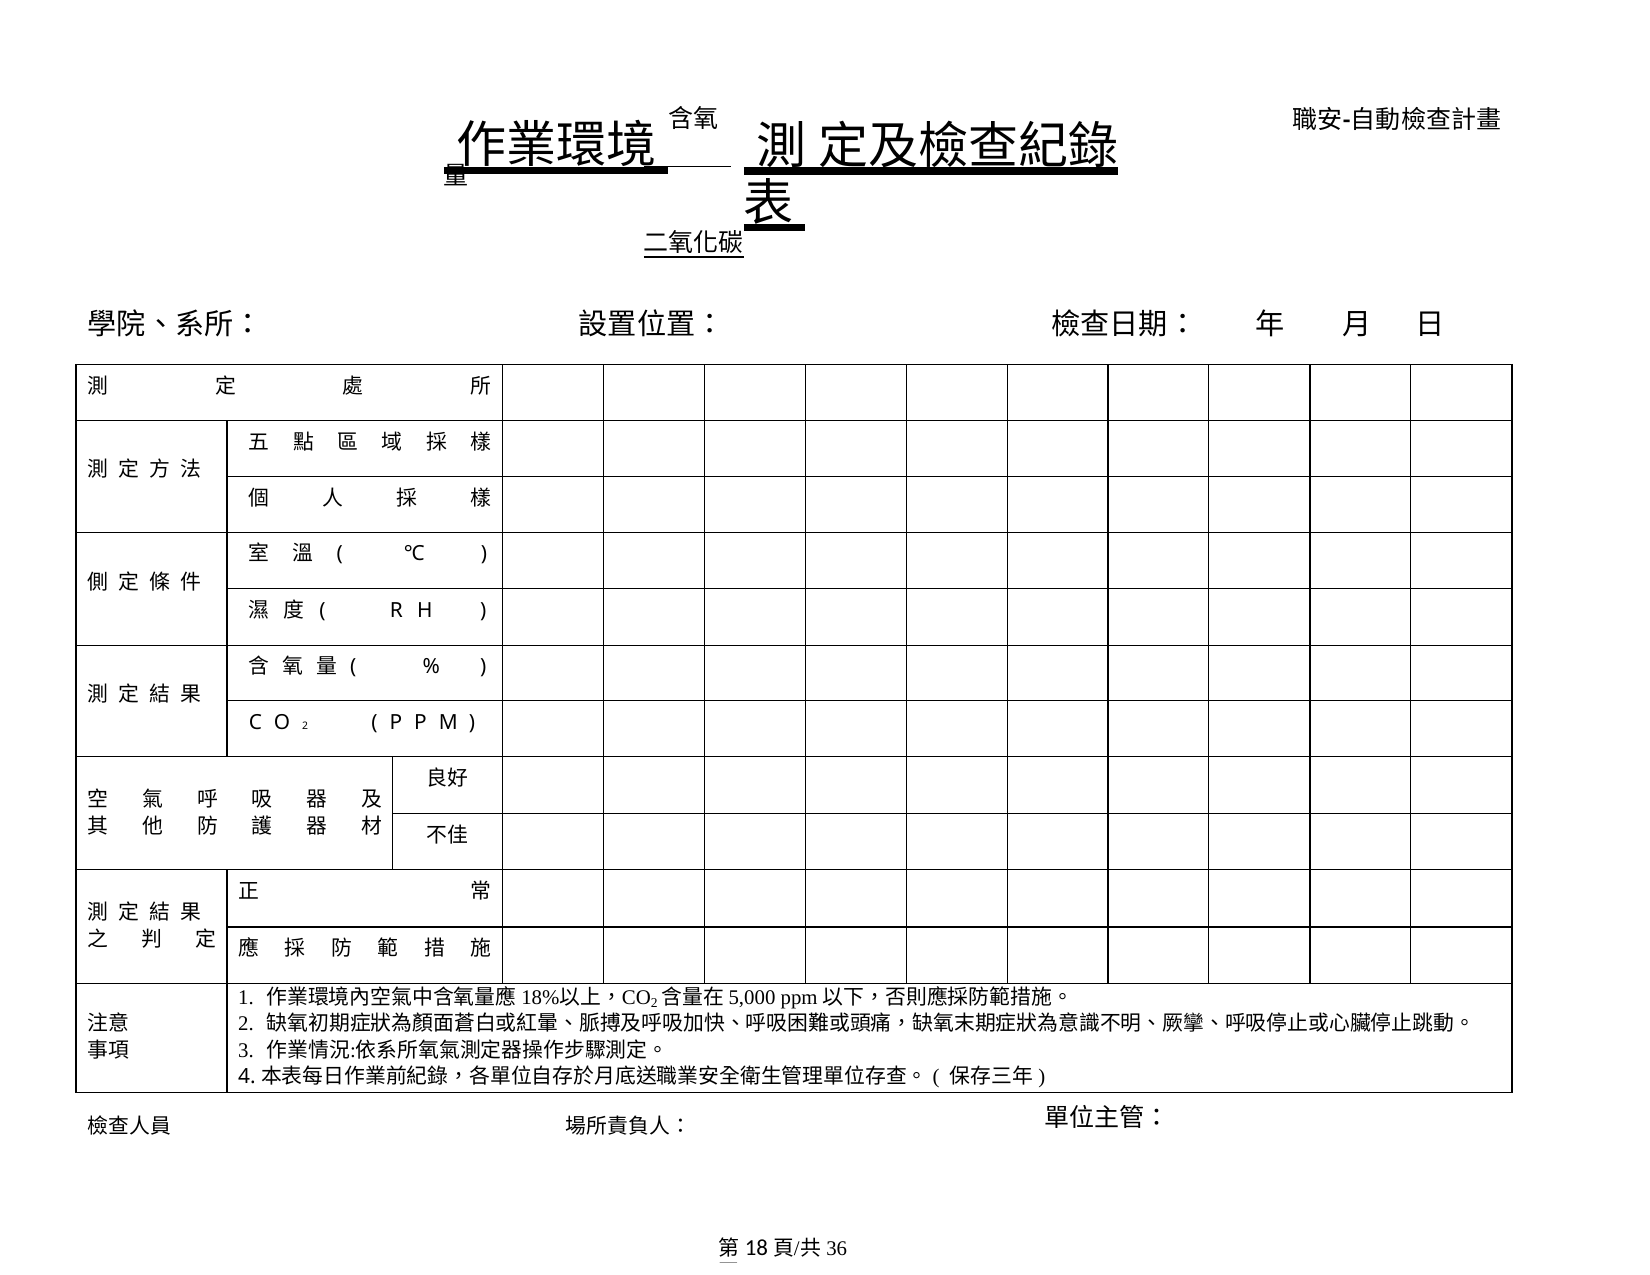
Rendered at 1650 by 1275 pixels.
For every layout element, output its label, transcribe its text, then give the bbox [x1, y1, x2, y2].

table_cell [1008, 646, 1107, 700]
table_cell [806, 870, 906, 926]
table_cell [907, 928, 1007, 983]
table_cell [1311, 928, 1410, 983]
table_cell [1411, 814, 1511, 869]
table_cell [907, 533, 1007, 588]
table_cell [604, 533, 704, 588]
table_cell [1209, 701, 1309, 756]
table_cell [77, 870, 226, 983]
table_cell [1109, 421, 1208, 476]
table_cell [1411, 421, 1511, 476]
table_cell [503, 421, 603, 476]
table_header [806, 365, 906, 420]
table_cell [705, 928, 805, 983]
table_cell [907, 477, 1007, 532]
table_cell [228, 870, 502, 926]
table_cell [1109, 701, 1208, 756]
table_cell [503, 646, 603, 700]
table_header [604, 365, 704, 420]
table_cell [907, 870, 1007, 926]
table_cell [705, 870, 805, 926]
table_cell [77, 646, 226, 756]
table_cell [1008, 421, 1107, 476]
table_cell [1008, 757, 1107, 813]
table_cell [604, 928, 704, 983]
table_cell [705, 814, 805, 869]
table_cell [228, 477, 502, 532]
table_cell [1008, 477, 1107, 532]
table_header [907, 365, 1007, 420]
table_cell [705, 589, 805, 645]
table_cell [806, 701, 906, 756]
text 作業環境 含氧量 [444, 117, 719, 231]
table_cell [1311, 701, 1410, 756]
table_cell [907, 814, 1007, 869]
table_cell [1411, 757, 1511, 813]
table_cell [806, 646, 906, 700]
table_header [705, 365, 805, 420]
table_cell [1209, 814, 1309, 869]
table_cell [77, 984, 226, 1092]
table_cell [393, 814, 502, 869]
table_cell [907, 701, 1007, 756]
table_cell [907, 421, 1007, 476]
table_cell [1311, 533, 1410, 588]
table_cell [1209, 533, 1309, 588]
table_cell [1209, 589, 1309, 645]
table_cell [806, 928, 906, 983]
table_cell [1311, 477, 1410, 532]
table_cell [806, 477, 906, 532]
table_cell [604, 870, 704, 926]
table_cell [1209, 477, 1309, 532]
subtitle 學院、系所： 設置位置： 檢查日期： 年 月 日 [87, 303, 1523, 342]
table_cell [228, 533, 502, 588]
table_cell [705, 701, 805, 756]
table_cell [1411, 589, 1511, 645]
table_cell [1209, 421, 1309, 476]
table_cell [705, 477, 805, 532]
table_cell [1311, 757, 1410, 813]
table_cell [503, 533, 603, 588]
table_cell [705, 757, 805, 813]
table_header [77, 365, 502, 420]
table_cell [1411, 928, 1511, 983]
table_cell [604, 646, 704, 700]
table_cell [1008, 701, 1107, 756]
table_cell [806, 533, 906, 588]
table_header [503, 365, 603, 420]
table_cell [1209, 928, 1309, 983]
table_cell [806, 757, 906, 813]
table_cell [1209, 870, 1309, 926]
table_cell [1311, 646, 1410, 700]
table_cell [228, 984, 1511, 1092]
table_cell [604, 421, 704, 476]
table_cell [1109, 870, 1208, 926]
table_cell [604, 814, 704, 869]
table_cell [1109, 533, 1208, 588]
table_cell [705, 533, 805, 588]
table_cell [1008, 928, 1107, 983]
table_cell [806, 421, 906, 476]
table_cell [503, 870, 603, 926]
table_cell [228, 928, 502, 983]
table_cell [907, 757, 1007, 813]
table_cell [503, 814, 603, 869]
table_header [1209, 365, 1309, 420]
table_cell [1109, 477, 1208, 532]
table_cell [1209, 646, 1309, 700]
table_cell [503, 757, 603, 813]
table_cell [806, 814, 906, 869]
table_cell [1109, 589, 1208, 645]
text 職安-自動檢查計畫 [1292, 99, 1523, 137]
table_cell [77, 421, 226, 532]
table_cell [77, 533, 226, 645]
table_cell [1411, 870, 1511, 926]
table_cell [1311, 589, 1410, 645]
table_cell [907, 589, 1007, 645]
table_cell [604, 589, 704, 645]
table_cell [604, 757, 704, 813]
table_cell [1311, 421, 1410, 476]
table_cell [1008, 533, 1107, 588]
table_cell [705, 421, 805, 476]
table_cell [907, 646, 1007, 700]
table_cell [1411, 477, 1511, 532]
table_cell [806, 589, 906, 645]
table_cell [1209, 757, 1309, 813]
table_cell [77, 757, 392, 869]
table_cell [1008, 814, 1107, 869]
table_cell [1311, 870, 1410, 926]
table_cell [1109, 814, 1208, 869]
text 檢查人員 場所責負人： 單位主管： [87, 1098, 1523, 1140]
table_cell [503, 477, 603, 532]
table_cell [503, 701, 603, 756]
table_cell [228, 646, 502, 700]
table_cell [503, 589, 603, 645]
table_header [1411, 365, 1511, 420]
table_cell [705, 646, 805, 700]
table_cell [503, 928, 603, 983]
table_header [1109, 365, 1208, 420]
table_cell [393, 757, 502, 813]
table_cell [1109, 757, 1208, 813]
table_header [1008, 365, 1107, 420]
text 二氧化碳 [64, 231, 1323, 256]
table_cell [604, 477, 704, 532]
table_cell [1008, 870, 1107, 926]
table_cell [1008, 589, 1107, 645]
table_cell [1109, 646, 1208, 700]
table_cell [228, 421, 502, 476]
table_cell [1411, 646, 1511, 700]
subtitle 測 定及檢查紀錄表 [744, 118, 1144, 231]
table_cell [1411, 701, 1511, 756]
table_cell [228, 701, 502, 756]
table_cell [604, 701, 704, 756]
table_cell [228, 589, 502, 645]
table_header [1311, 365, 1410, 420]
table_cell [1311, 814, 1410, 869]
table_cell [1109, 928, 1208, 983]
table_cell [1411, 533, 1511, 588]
